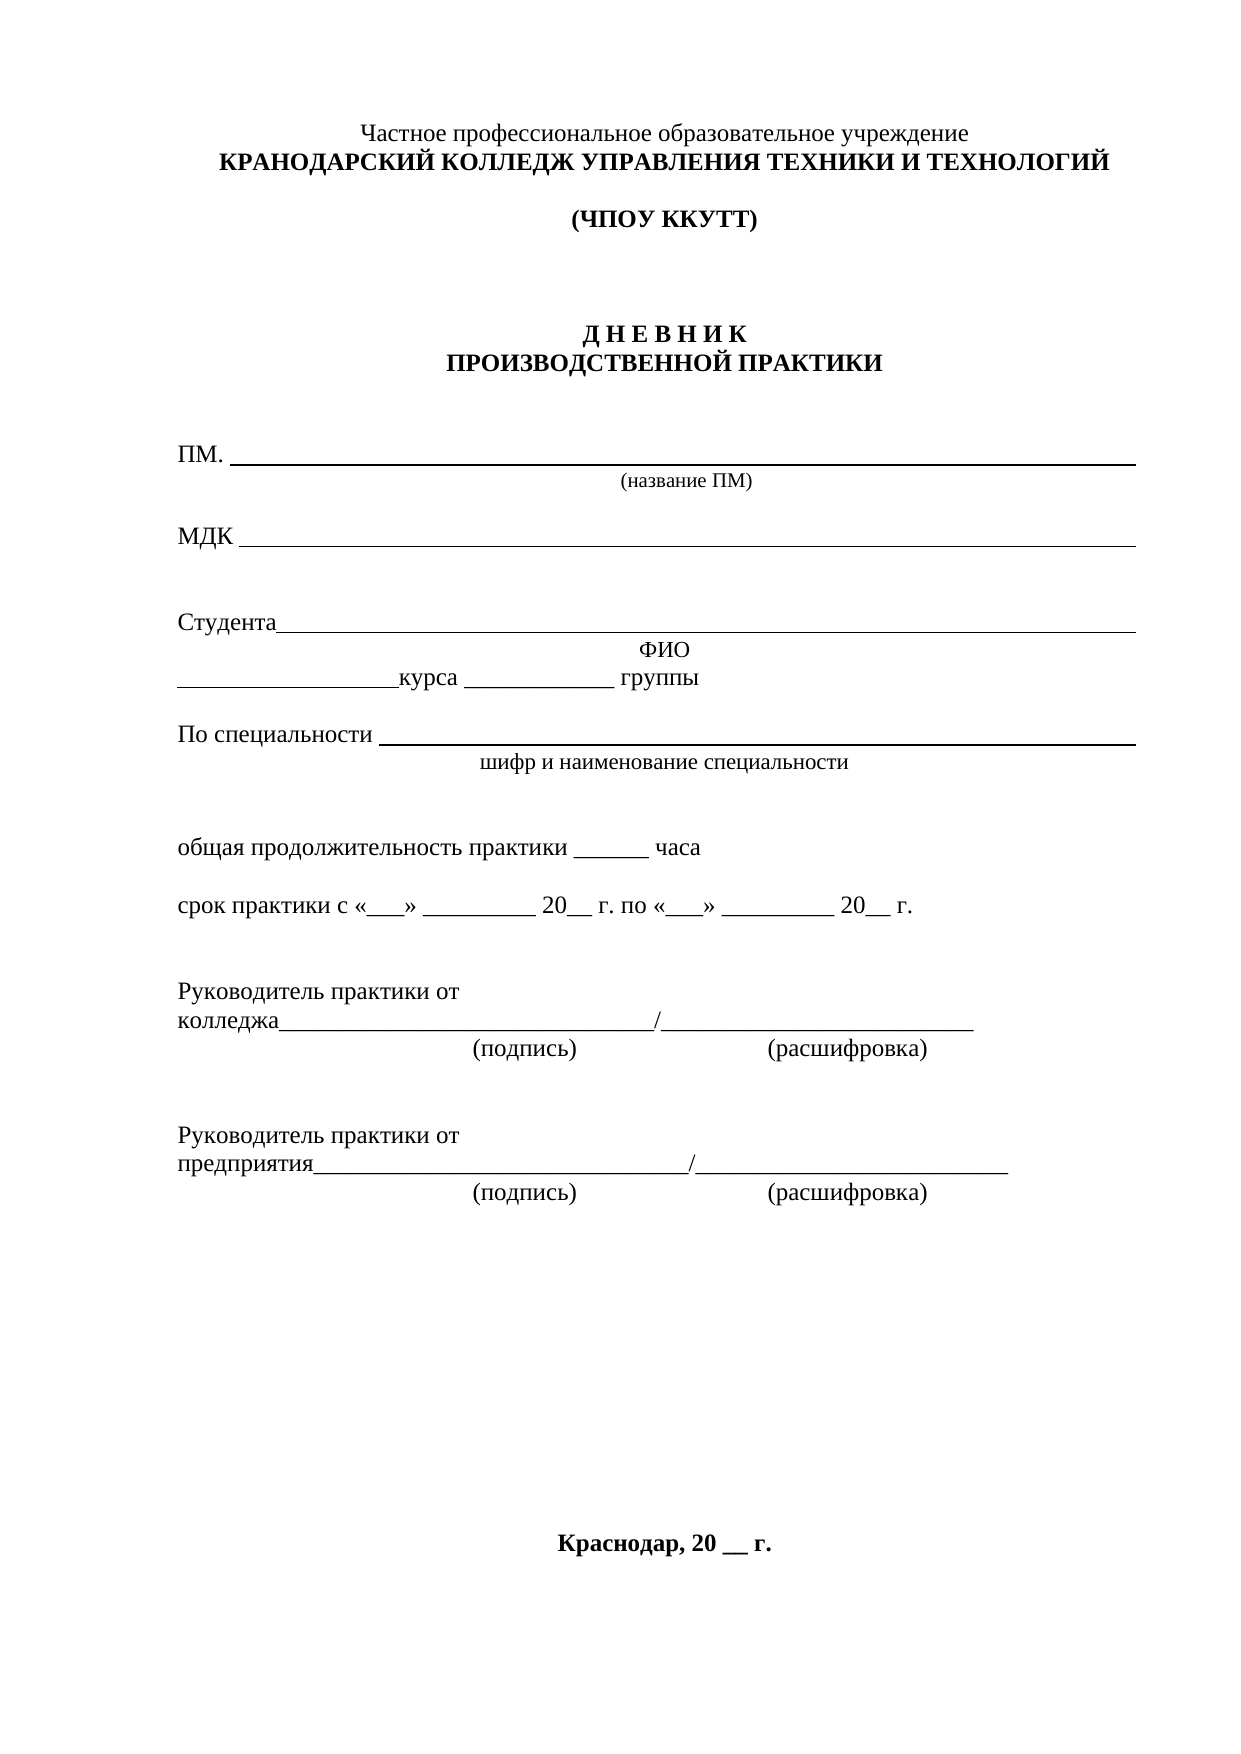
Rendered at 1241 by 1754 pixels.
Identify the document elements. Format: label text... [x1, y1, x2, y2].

text МДК [177, 521, 1152, 549]
text (ЧПОУ ККУТТ) [177, 204, 1152, 233]
text Студента [177, 607, 1152, 636]
text ПМ. [177, 439, 1152, 468]
text По специальности [177, 719, 1152, 748]
text курса ____________ группы [177, 662, 1152, 691]
text (название ПМ) [546, 468, 1152, 492]
text КРАНОДАРСКИЙ КОЛЛЕДЖ УПРАВЛЕНИЯ ТЕХНИКИ И ТЕХНОЛОГИЙ [177, 147, 1152, 176]
text ФИО [177, 636, 1152, 662]
text срок практики с «___» _________ 20__ г. по «___» _________ 20__ г. [177, 890, 1152, 918]
text ПРОИЗВОДСТВЕННОЙ ПРАКТИКИ [177, 348, 1152, 377]
text Краснодар, 20 __ г. [177, 1528, 1152, 1556]
text (подпись) (расшифровка) [177, 1177, 1152, 1206]
text (подпись) (расшифровка) [177, 1033, 1152, 1062]
text Руководитель практики от колледжа______________________________/_________________________ [177, 976, 1152, 1033]
text шифр и наименование специальности [177, 748, 1152, 775]
text общая продолжительность практики ______ часа [177, 832, 1152, 861]
text Руководитель практики от предприятия______________________________/_________________________ [177, 1120, 1152, 1177]
text Частное профессиональное образовательное учреждение [177, 118, 1152, 147]
text Д Н Е В Н И К [177, 319, 1152, 348]
